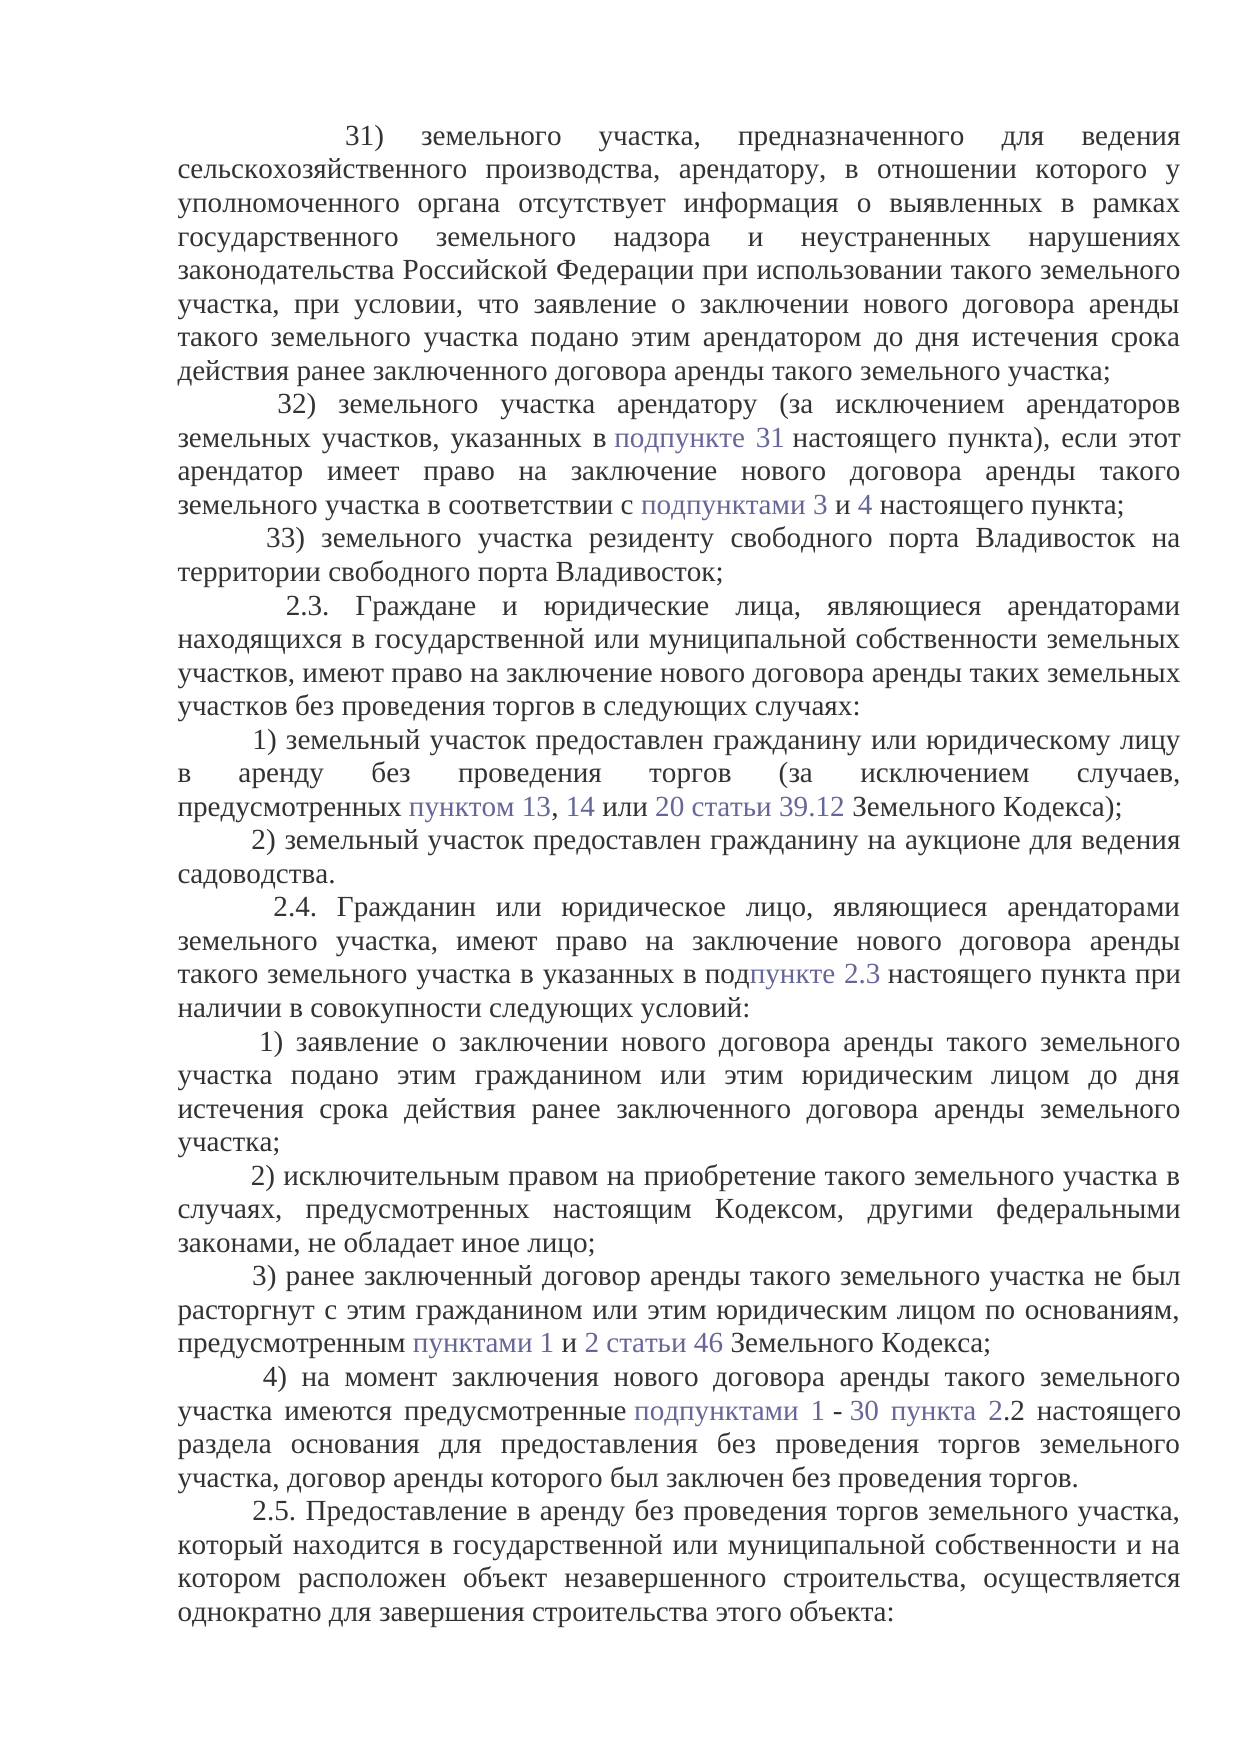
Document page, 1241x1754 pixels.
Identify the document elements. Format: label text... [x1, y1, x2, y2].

text 2) земельный участок предоставлен гражданину на аукционе для ведения садоводства. [177, 822, 1181, 889]
text 1) заявление о заключении нового договора аренды такого земельного участка подано этим гражданином или этим юридическим лицом до дня истечения срока действия ранее заключенного договора аренды земельного участка; [177, 1024, 1181, 1158]
text 2) исключительным правом на приобретение такого земельного участка в случаях, предусмотренных настоящим Кодексом, другими федеральными законами, не обладает иное лицо; [177, 1158, 1181, 1258]
text 2.4. Гражданин или юридическое лицо, являющиеся арендаторами земельного участка, имеют право на заключение нового договора аренды такого земельного участка в указанных в подпункте 2.3 настоящего пункта при наличии в совокупности следующих условий: [177, 889, 1181, 1024]
text 31) земельного участка, предназначенного для ведения сельскохозяйственного производства, арендатору, в отношении которого у уполномоченного органа отсутствует информация о выявленных в рамках государственного земельного надзора и неустраненных нарушениях законодательства Российской Федерации при использовании такого земельного участка, при условии, что заявление о заключении нового договора аренды такого земельного участка подано этим арендатором до дня истечения срока действия ранее заключенного договора аренды такого земельного участка; [177, 118, 1181, 386]
text 32) земельного участка арендатору (за исключением арендаторов земельных участков, указанных в подпункте 31 настоящего пункта), если этот арендатор имеет право на заключение нового договора аренды такого земельного участка в соответствии с подпунктами 3 и 4 настоящего пункта; [177, 386, 1181, 521]
text 2.3. Граждане и юридические лица, являющиеся арендаторами находящихся в государственной или муниципальной собственности земельных участков, имеют право на заключение нового договора аренды таких земельных участков без проведения торгов в следующих случаях: [177, 588, 1181, 722]
text 2.5. Предоставление в аренду без проведения торгов земельного участка, который находится в государственной или муниципальной собственности и на котором расположен объект незавершенного строительства, осуществляется однократно для завершения строительства этого объекта: [177, 1493, 1181, 1627]
text 1) земельный участок предоставлен гражданину или юридическому лицу в аренду без проведения торгов (за исключением случаев, предусмотренных пунктом 13, 14 или 20 статьи 39.12 Земельного Кодекса); [177, 722, 1181, 822]
text 4) на момент заключения нового договора аренды такого земельного участка имеются предусмотренные подпунктами 1 - 30 пункта 2.2 настоящего раздела основания для предоставления без проведения торгов земельного участка, договор аренды которого был заключен без проведения торгов. [177, 1359, 1181, 1493]
text 3) ранее заключенный договор аренды такого земельного участка не был расторгнут с этим гражданином или этим юридическим лицом по основаниям, предусмотренным пунктами 1 и 2 статьи 46 Земельного Кодекса; [177, 1258, 1181, 1359]
text 33) земельного участка резиденту свободного порта Владивосток на территории свободного порта Владивосток; [177, 521, 1181, 588]
